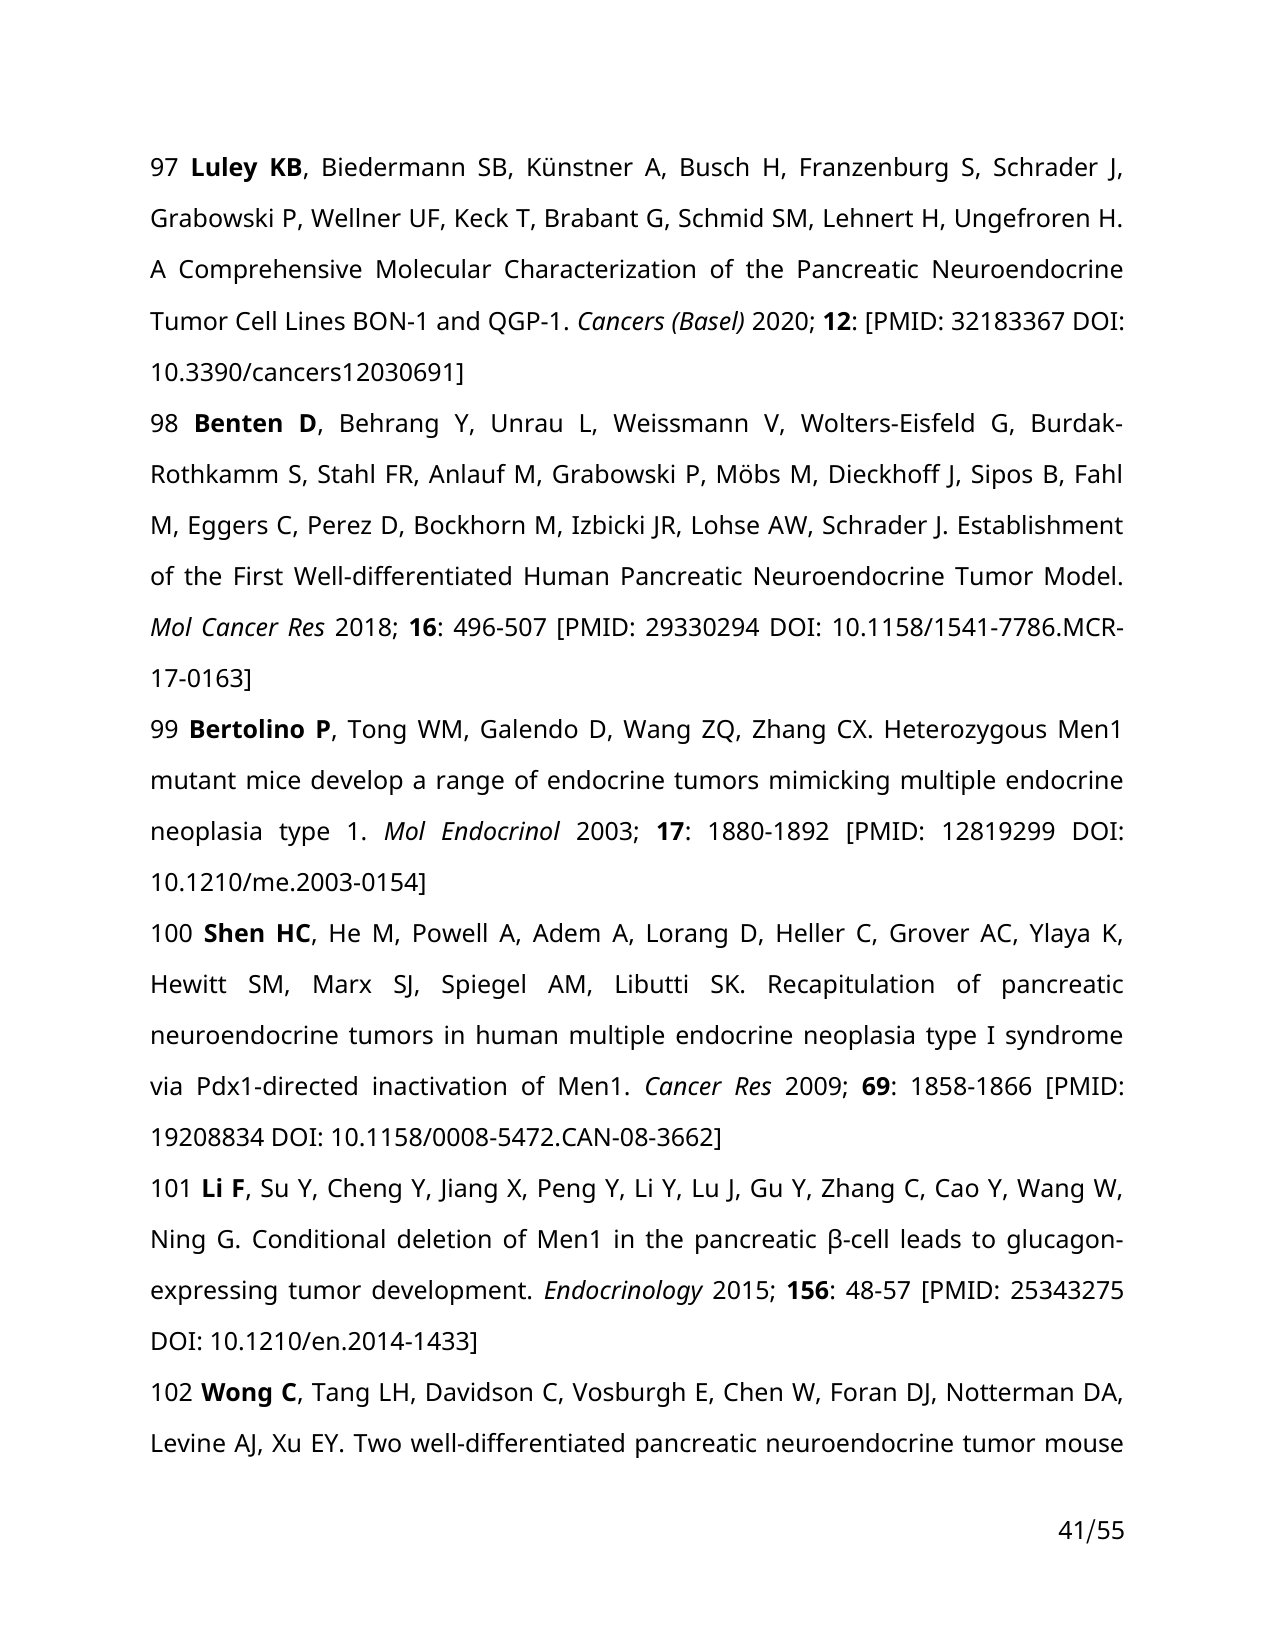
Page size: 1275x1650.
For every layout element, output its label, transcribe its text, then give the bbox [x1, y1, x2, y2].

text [150, 1375, 1125, 1460]
text 99 Bertolino P, Tong WM, Galendo D, Wang ZQ, Zhang CX. Heterozygous Men1 mutant mice develop a range of endocrine tumors mimicking multiple endocrine neoplasia type 1. Mol Endocrinol 2003; 17: 1880-1892 [PMID: 12819299 DOI: 10.1210/me.2003-0154] [150, 711, 1125, 899]
text 101 Li F, Su Y, Cheng Y, Jiang X, Peng Y, Li Y, Lu J, Gu Y, Zhang C, Cao Y, Wang W, Ning G. Conditional deletion of Men1 in the pancreatic β-cell leads to glucagon-expressing tumor development. Endocrinology 2015; 156: 48-57 [PMID: 25343275 DOI: 10.1210/en.2014-1433] [150, 1171, 1125, 1358]
text 100 Shen HC, He M, Powell A, Adem A, Lorang D, Heller C, Grover AC, Ylaya K, Hewitt SM, Marx SJ, Spiegel AM, Libutti SK. Recapitulation of pancreatic neuroendocrine tumors in human multiple endocrine neoplasia type I syndrome via Pdx1-directed inactivation of Men1. Cancer Res 2009; 69: 1858-1866 [PMID: 19208834 DOI: 10.1158/0008-5472.CAN-08-3662] [150, 916, 1125, 1154]
text 97 Luley KB, Biedermann SB, Künstner A, Busch H, Franzenburg S, Schrader J, Grabowski P, Wellner UF, Keck T, Brabant G, Schmid SM, Lehnert H, Ungefroren H. A Comprehensive Molecular Characterization of the Pancreatic Neuroendocrine Tumor Cell Lines BON-1 and QGP-1. Cancers (Basel) 2020; 12: [PMID: 32183367 DOI: 10.3390/cancers12030691] [150, 150, 1125, 388]
text 98 Benten D, Behrang Y, Unrau L, Weissmann V, Wolters-Eisfeld G, Burdak-Rothkamm S, Stahl FR, Anlauf M, Grabowski P, Möbs M, Dieckhoff J, Sipos B, Fahl M, Eggers C, Perez D, Bockhorn M, Izbicki JR, Lohse AW, Schrader J. Establishment of the First Well-differentiated Human Pancreatic Neuroendocrine Tumor Model. Mol Cancer Res 2018; 16: 496-507 [PMID: 29330294 DOI: 10.1158/1541-7786.MCR-17-0163] [150, 405, 1125, 694]
